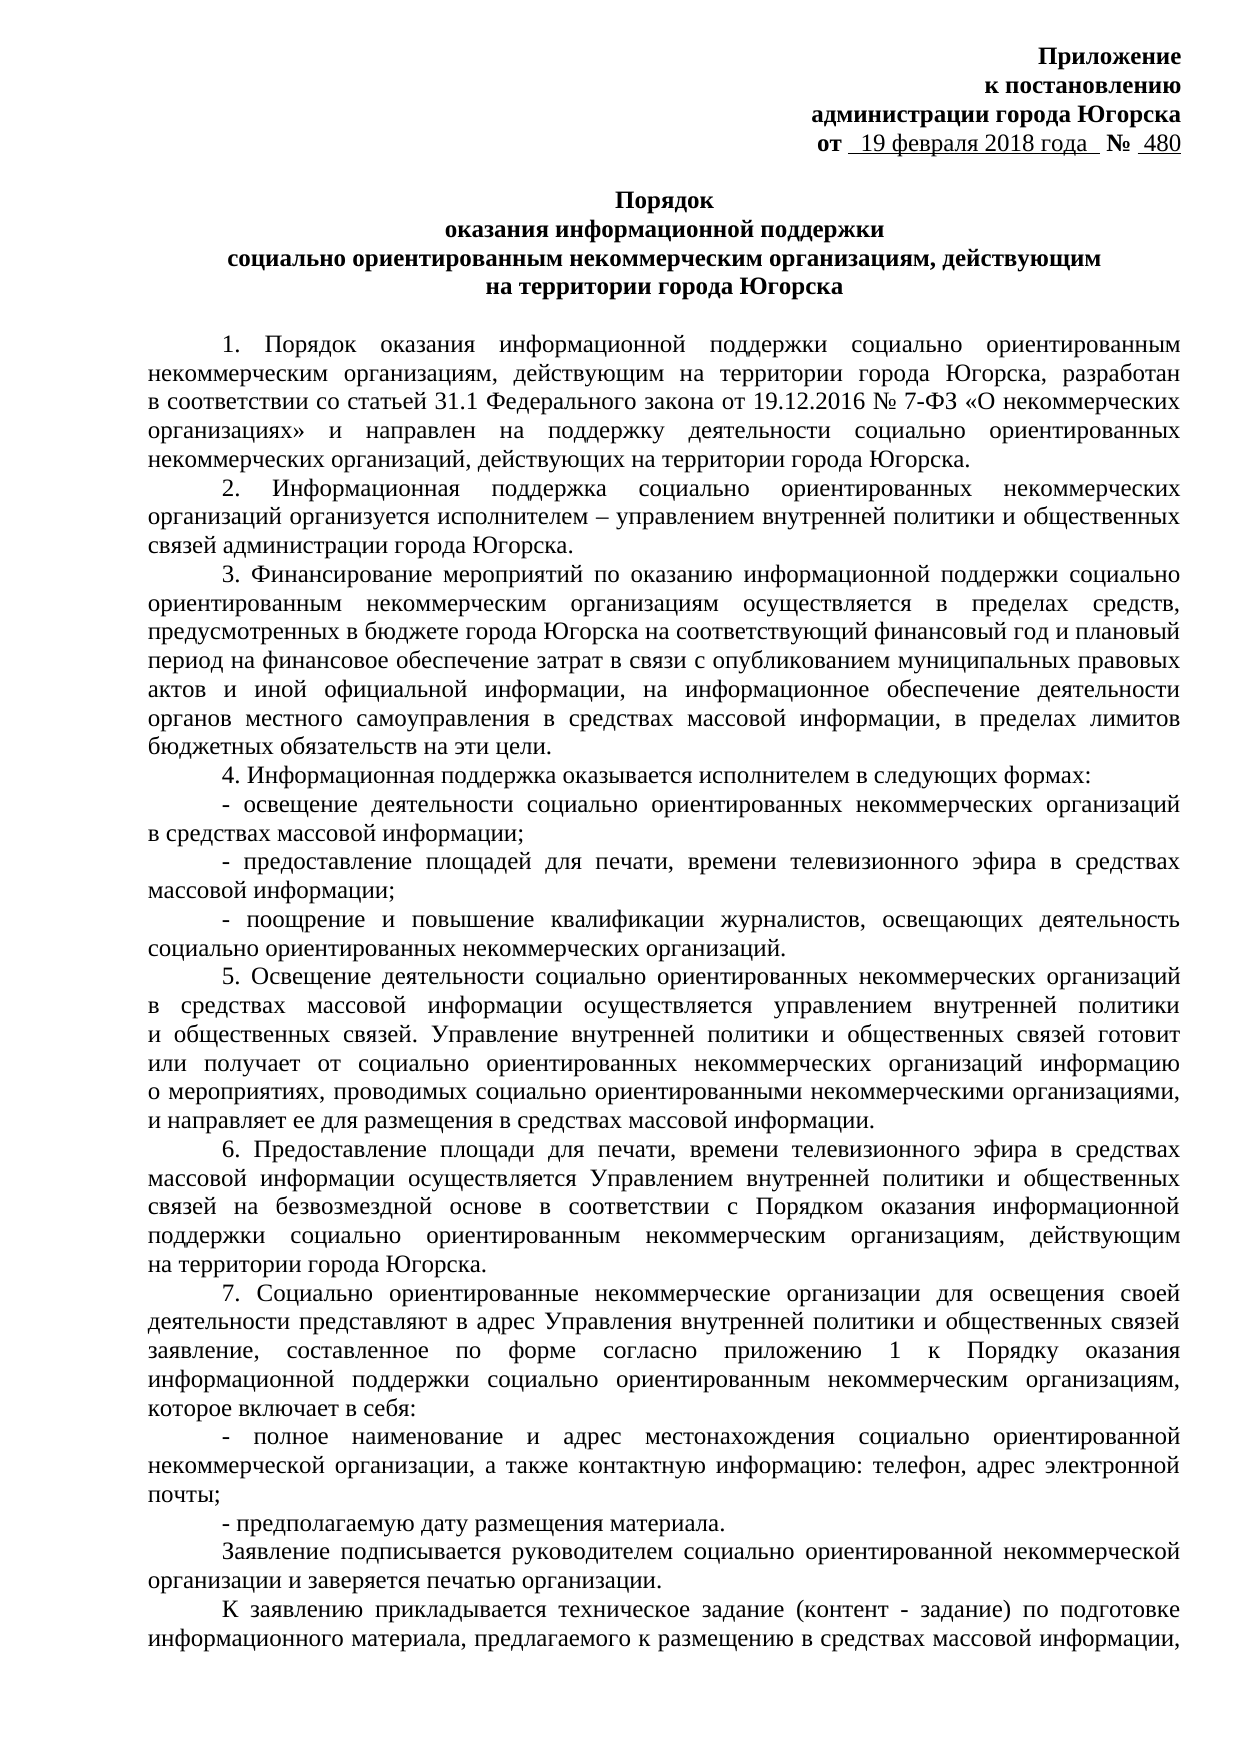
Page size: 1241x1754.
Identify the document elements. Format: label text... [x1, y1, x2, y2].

text 1. Порядок оказания информационной поддержки социально ориентированным некоммерческим организациям, действующим на территории города Югорска, разработан в соответствии со статьей 31.1 Федерального закона от 19.12.2016 № 7-ФЗ «О некоммерческих организациях» и направлен на поддержку деятельности социально ориентированных некоммерческих организаций, действующих на территории города Югорска. [148, 329, 1181, 473]
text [148, 1594, 1181, 1651]
text 5. Освещение деятельности социально ориентированных некоммерческих организаций в средствах массовой информации осуществляется управлением внутренней политики и общественных связей. Управление внутренней политики и общественных связей готовит или получает от социально ориентированных некоммерческих организаций информацию о мероприятиях, проводимых социально ориентированными некоммерческими организациями, и направляет ее для размещения в средствах массовой информации. [148, 961, 1181, 1134]
text - поощрение и повышение квалификации журналистов, освещающих деятельность социально ориентированных некоммерческих организаций. [148, 904, 1181, 961]
text оказания информационной поддержки [148, 214, 1181, 243]
text 3. Финансирование мероприятий по оказанию информационной поддержки социально ориентированным некоммерческим организациям осуществляется в пределах средств, предусмотренных в бюджете города Югорска на соответствующий финансовый год и плановый период на финансовое обеспечение затрат в связи с опубликованием муниципальных правовых актов и иной официальной информации, на информационное обеспечение деятельности органов местного самоуправления в средствах массовой информации, в пределах лимитов бюджетных обязательств на эти цели. [148, 559, 1181, 760]
text - полное наименование и адрес местонахождения социально ориентированной некоммерческой организации, а также контактную информацию: телефон, адрес электронной почты; [148, 1421, 1181, 1508]
text администрации города Югорска [148, 99, 1181, 128]
text социально ориентированным некоммерческим организациям, действующим [148, 243, 1181, 271]
text 4. Информационная поддержка оказывается исполнителем в следующих формах: [148, 760, 1181, 789]
text на территории города Югорска [148, 271, 1181, 300]
text - предоставление площадей для печати, времени телевизионного эфира в средствах массовой информации; [148, 846, 1181, 904]
text к постановлению [148, 70, 1181, 99]
text Заявление подписывается руководителем социально ориентированной некоммерческой организации и заверяется печатью организации. [148, 1536, 1181, 1594]
text Порядок [148, 185, 1181, 214]
text 2. Информационная поддержка социально ориентированных некоммерческих организаций организуется исполнителем – управлением внутренней политики и общественных связей администрации города Югорска. [148, 473, 1181, 559]
text 6. Предоставление площади для печати, времени телевизионного эфира в средствах массовой информации осуществляется Управлением внутренней политики и общественных связей на безвозмездной основе в соответствии с Порядком оказания информационной поддержки социально ориентированным некоммерческим организациям, действующим на территории города Югорска. [148, 1134, 1181, 1278]
text от 19 февраля 2018 года № 480 [148, 128, 1181, 156]
text - освещение деятельности социально ориентированных некоммерческих организаций в средствах массовой информации; [148, 789, 1181, 846]
text Приложение [148, 41, 1181, 70]
text - предполагаемую дату размещения материала. [148, 1508, 1181, 1536]
text 7. Социально ориентированные некоммерческие организации для освещения своей деятельности представляют в адрес Управления внутренней политики и общественных связей заявление, составленное по форме согласно приложению 1 к Порядку оказания информационной поддержки социально ориентированным некоммерческим организациям, которое включает в себя: [148, 1278, 1181, 1421]
